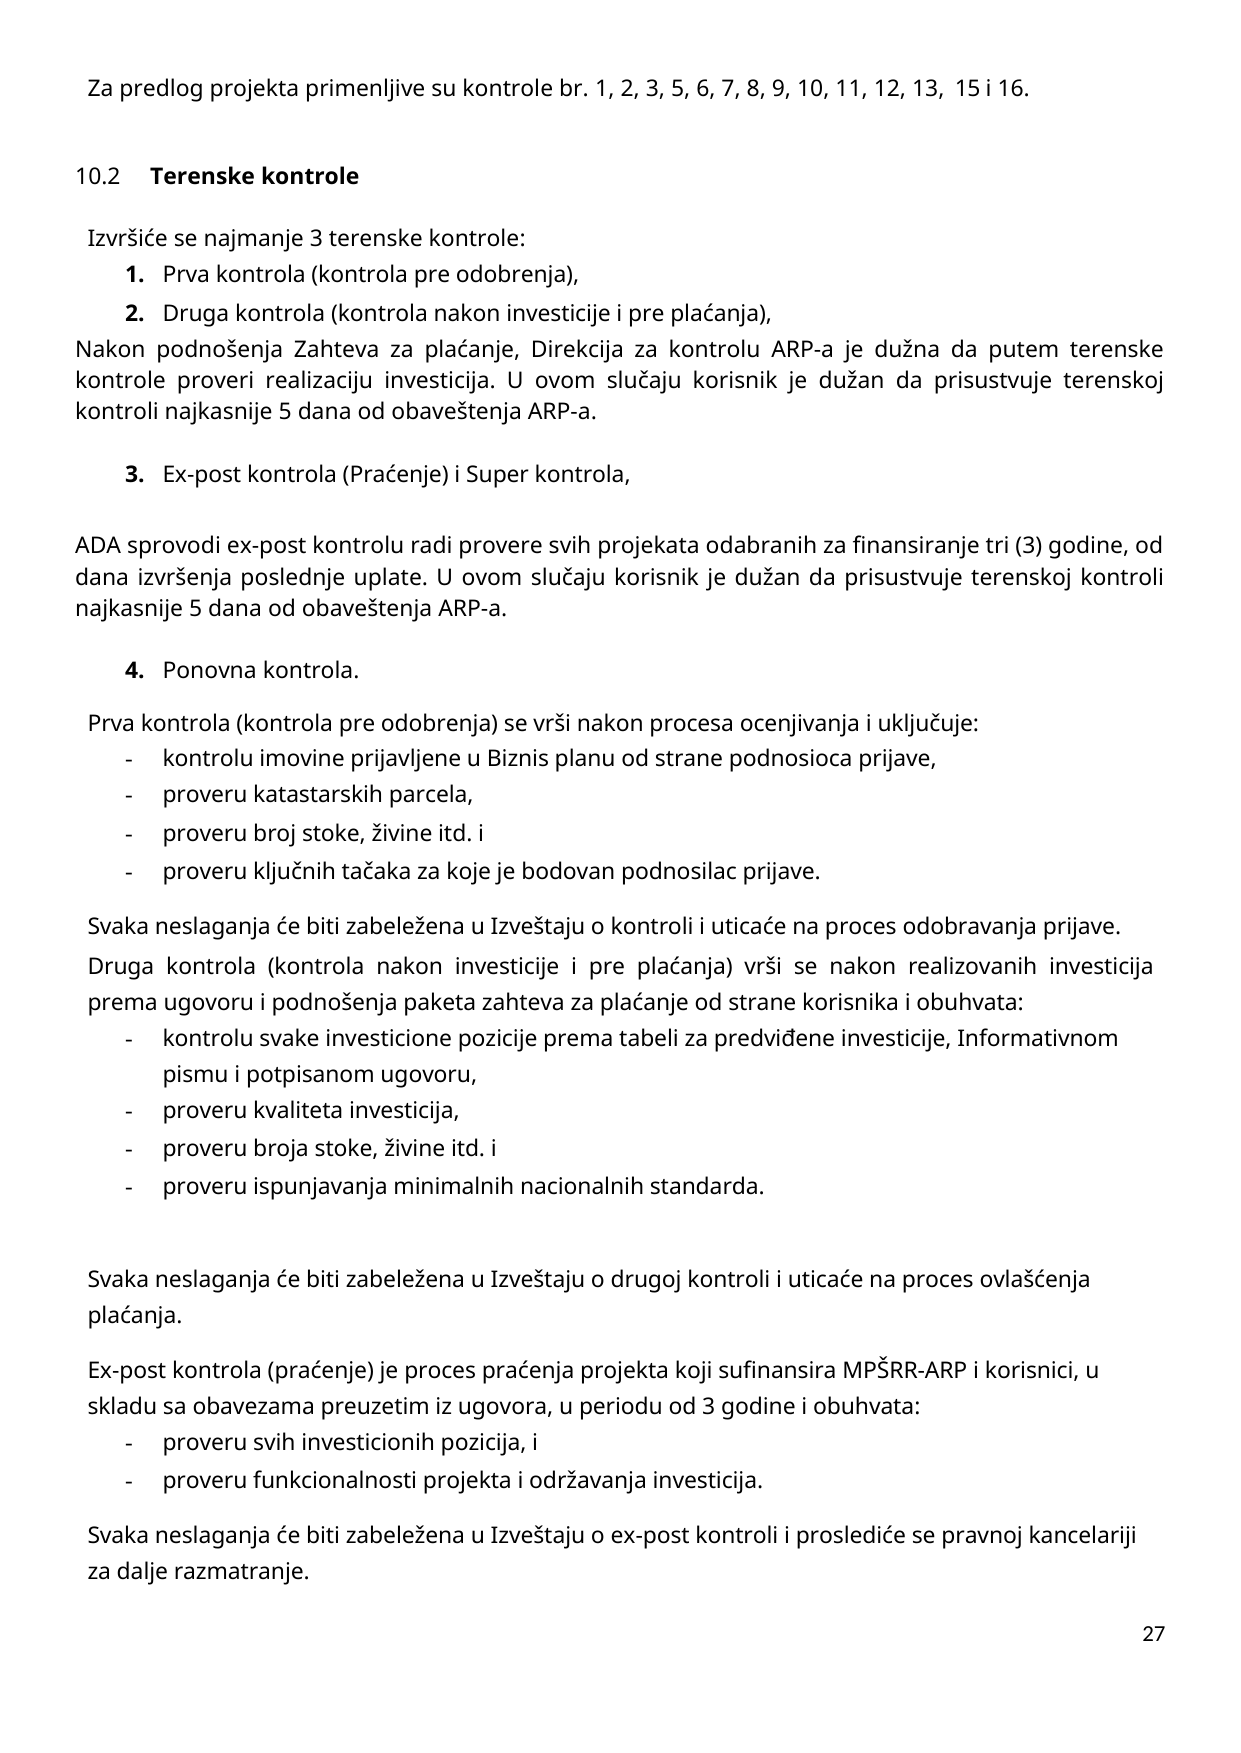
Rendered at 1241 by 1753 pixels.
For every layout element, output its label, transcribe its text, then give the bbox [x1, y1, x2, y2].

text Prva kontrola (kontrola pre odobrenja) se vrši nakon procesa ocenjivanja i uključuje: [87, 706, 1165, 738]
text Druga kontrola (kontrola nakon investicije i pre plaćanja) vrši se nakon realizovanih investicija prema ugovoru i podnošenja paketa zahteva za plaćanje od strane korisnika i obuhvata: [87, 950, 1154, 1017]
list proveru svih investicionih pozicija, i [125, 1426, 1165, 1457]
list kontrolu svake investicione pozicije prema tabeli za predviđene investicije, Informativnom pismu i potpisanom ugovoru, [125, 1022, 1149, 1089]
list proveru broj stoke, živine itd. i [125, 817, 1165, 848]
subtitle Terenske kontrole [75, 160, 1165, 191]
list kontrolu imovine prijavljene u Biznis planu od strane podnosioca prijave, [125, 742, 1165, 774]
list Druga kontrola (kontrola nakon investicije i pre plaćanja), [125, 297, 1165, 328]
list Prva kontrola (kontrola pre odobrenja), [125, 258, 1165, 289]
text Svaka neslaganja će biti zabeležena u Izveštaju o drugoj kontroli i uticaće na proces ovlašćenja plaćanja. [87, 1263, 1149, 1330]
text ADA sprovodi ex-post kontrolu radi provere svih projekata odabranih za finansiranje tri (3) godine, od dana izvršenja poslednje uplate. U ovom slučaju korisnik je dužan da prisustvuje terenskoj kontroli najkasnije 5 dana od obaveštenja ARP-a. [75, 529, 1165, 623]
list proveru ključnih tačaka za koje je bodovan podnosilac prijave. [125, 855, 1165, 886]
list Ponovna kontrola. [125, 654, 1165, 686]
list proveru kvaliteta investicija, [125, 1093, 1165, 1125]
list proveru katastarskih parcela, [125, 778, 1165, 809]
list proveru broja stoke, živine itd. i [125, 1132, 1165, 1163]
text Izvršiće se najmanje 3 terenske kontrole: [87, 222, 1165, 254]
text Ex-post kontrola (praćenje) je proces praćenja projekta koji sufinansira MPŠRR-ARP i korisnici, u skladu sa obavezama preuzetim iz ugovora, u periodu od 3 godine i obuhvata: [87, 1354, 1149, 1421]
text Nakon podnošenja Zahteva za plaćanje, Direkcija za kontrolu ARP-a je dužna da putem terenske kontrole proveri realizaciju investicija. U ovom slučaju korisnik je dužan da prisustvuje terenskoj kontroli najkasnije 5 dana od obaveštenja ARP-a. [75, 332, 1165, 426]
text Svaka neslaganja će biti zabeležena u Izveštaju o kontroli i uticaće na proces odobravanja prijave. [87, 910, 1149, 941]
list Ex-post kontrola (Praćenje) i Super kontrola, [125, 457, 1165, 489]
list proveru funkcionalnosti projekta i održavanja investicija. [125, 1464, 1165, 1495]
text Svaka neslaganja će biti zabeležena u Izveštaju o ex-post kontroli i proslediće se pravnoj kancelariji za dalje razmatranje. [87, 1519, 1149, 1586]
text Za predlog projekta primenljive su kontrole br. 1, 2, 3, 5, 6, 7, 8, 9, 10, 11, 12, 13, 15 i 16. [87, 75, 1165, 102]
list proveru ispunjavanja minimalnih nacionalnih standarda. [125, 1170, 1165, 1201]
